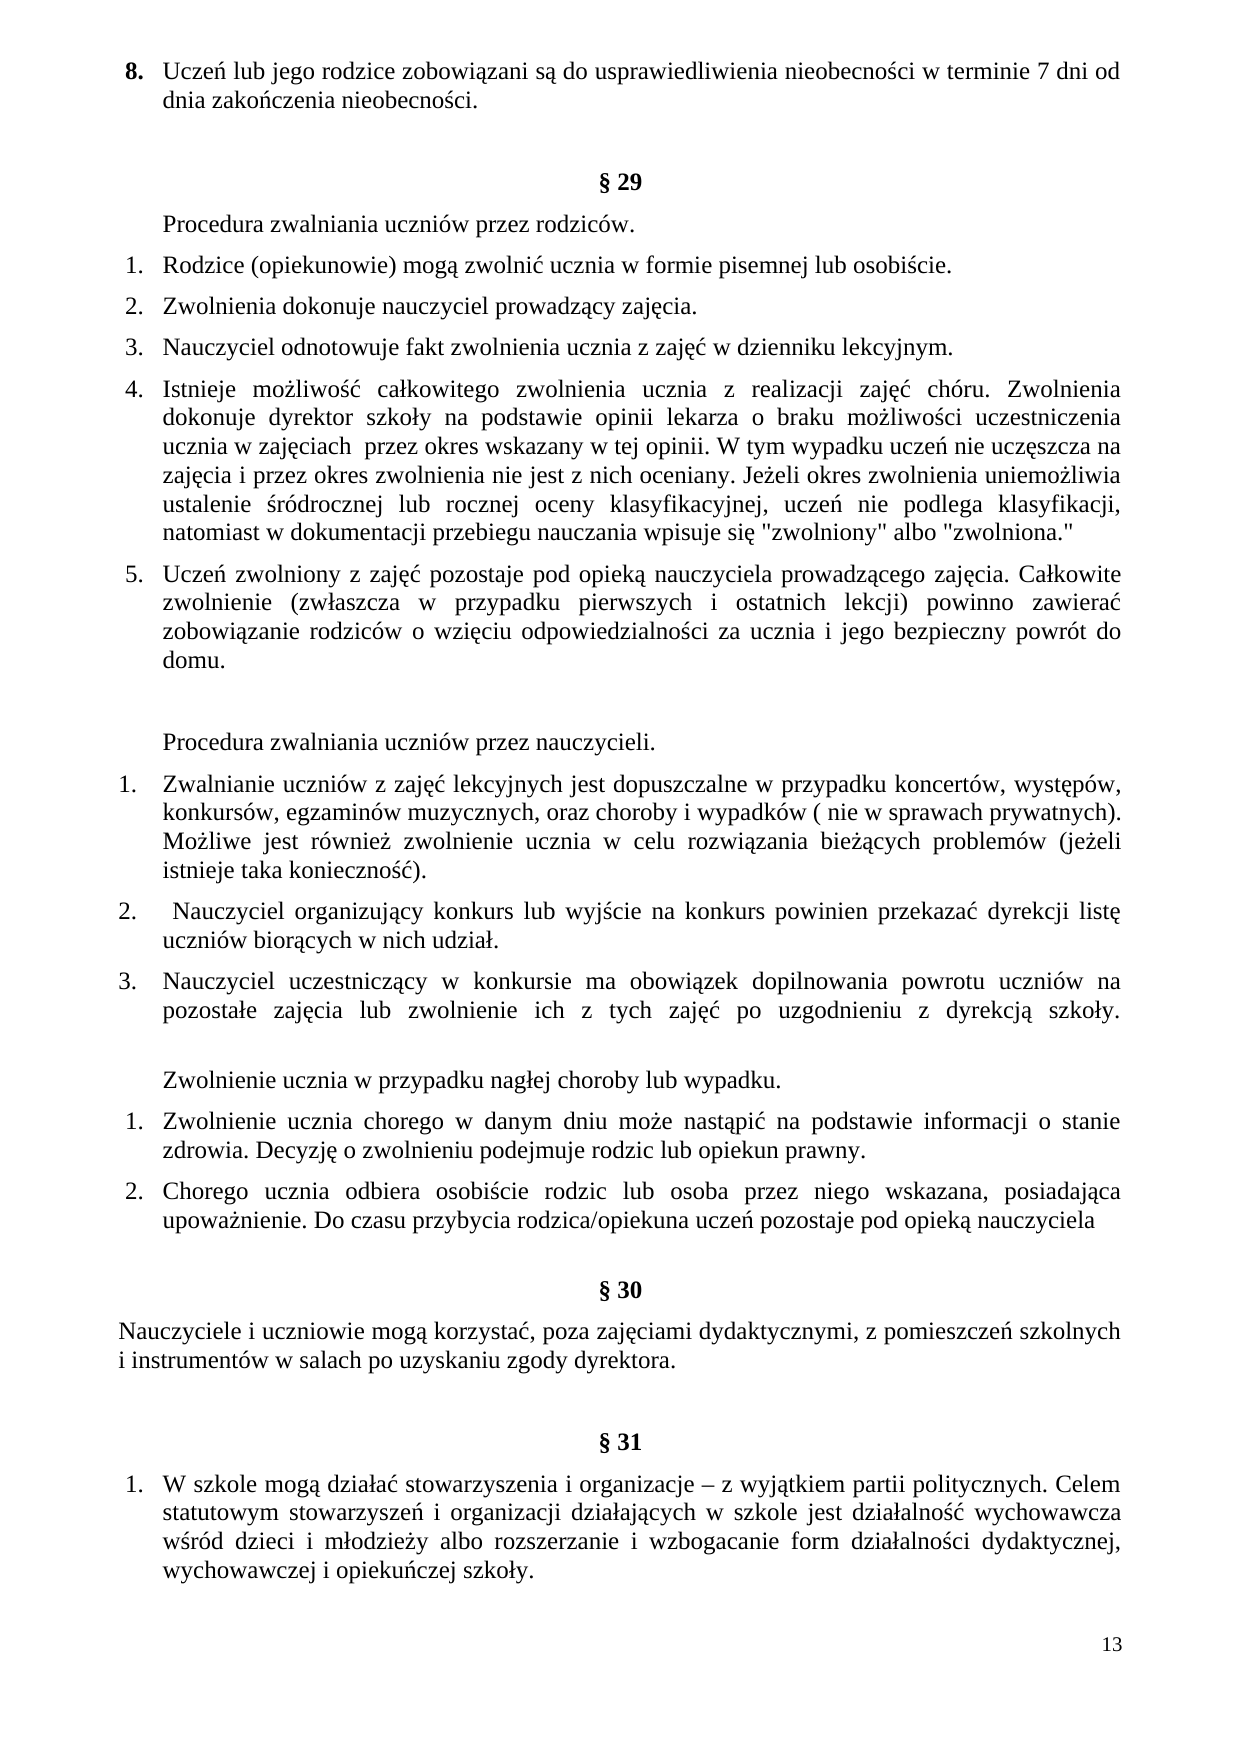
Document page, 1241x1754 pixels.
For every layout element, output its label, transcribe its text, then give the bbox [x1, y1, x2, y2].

list Uczeń zwolniony z zajęć pozostaje pod opieką nauczyciela prowadzącego zajęcia. Całkowite zwolnienie (zwłaszcza w przypadku pierwszych i ostatnich lekcji) powinno zawierać zobowiązanie rodziców o wzięciu odpowiedzialności za ucznia i jego bezpieczny powrót do domu. [125, 559, 1122, 674]
list Nauczyciel uczestniczący w konkursie ma obowiązek dopilnowania powrotu uczniów na pozostałe zajęcia lub zwolnienie ich z tych zajęć po uzgodnieniu z dyrekcją szkoły. [118, 966, 1122, 1052]
list Rodzice (opiekunowie) mogą zwolnić ucznia w formie pisemnej lub osobiście. [125, 250, 1122, 279]
text Procedura zwalniania uczniów przez nauczycieli. [162, 727, 1122, 756]
list Chorego ucznia odbiera osobiście rodzic lub osoba przez niego wskazana, posiadająca upoważnienie. Do czasu przybycia rodzica/opiekuna uczeń pozostaje pod opieką nauczyciela [125, 1176, 1122, 1234]
list Zwalnianie uczniów z zajęć lekcyjnych jest dopuszczalne w przypadku koncertów, występów, konkursów, egzaminów muzycznych, oraz choroby i wypadków ( nie w sprawach prywatnych). Możliwe jest również zwolnienie ucznia w celu rozwiązania bieżących problemów (jeżeli istnieje taka konieczność). [118, 769, 1122, 884]
list Uczeń lub jego rodzice zobowiązani są do usprawiedliwienia nieobecności w terminie 7 dni od dnia zakończenia nieobecności. [125, 56, 1122, 114]
text Zwolnienie ucznia w przypadku nagłej choroby lub wypadku. [162, 1065, 1122, 1094]
list Zwolnienia dokonuje nauczyciel prowadzący zajęcia. [125, 291, 1122, 320]
text § 29 [118, 167, 1122, 196]
list Istnieje możliwość całkowitego zwolnienia ucznia z realizacji zajęć chóru. Zwolnienia dokonuje dyrektor szkoły na podstawie opinii lekarza o braku możliwości uczestniczenia ucznia w zajęciach przez okres wskazany w tej opinii. W tym wypadku uczeń nie uczęszcza na zajęcia i przez okres zwolnienia nie jest z nich oceniany. Jeżeli okres zwolnienia uniemożliwia ustalenie śródrocznej lub rocznej oceny klasyfikacyjnej, uczeń nie podlega klasyfikacji, natomiast w dokumentacji przebiegu nauczania wpisuje się "zwolniony" albo "zwolniona." [125, 374, 1122, 546]
list Nauczyciel organizujący konkurs lub wyjście na konkurs powinien przekazać dyrekcji listę uczniów biorących w nich udział. [118, 896, 1122, 954]
text Procedura zwalniania uczniów przez rodziców. [162, 209, 1122, 237]
text § 30 [118, 1246, 1122, 1304]
text § 31 [118, 1427, 1122, 1456]
list W szkole mogą działać stowarzyszenia i organizacje – z wyjątkiem partii politycznych. Celem statutowym stowarzyszeń i organizacji działających w szkole jest działalność wychowawcza wśród dzieci i młodzieży albo rozszerzanie i wzbogacanie form działalności dydaktycznej, wychowawczej i opiekuńczej szkoły. [125, 1469, 1122, 1584]
list Nauczyciel odnotowuje fakt zwolnienia ucznia z zajęć w dzienniku lekcyjnym. [125, 332, 1122, 361]
list Zwolnienie ucznia chorego w danym dniu może nastąpić na podstawie informacji o stanie zdrowia. Decyzję o zwolnieniu podejmuje rodzic lub opiekun prawny. [125, 1106, 1122, 1164]
text Nauczyciele i uczniowie mogą korzystać, poza zajęciami dydaktycznymi, z pomieszczeń szkolnych i instrumentów w salach po uzyskaniu zgody dyrektora. [118, 1316, 1122, 1374]
